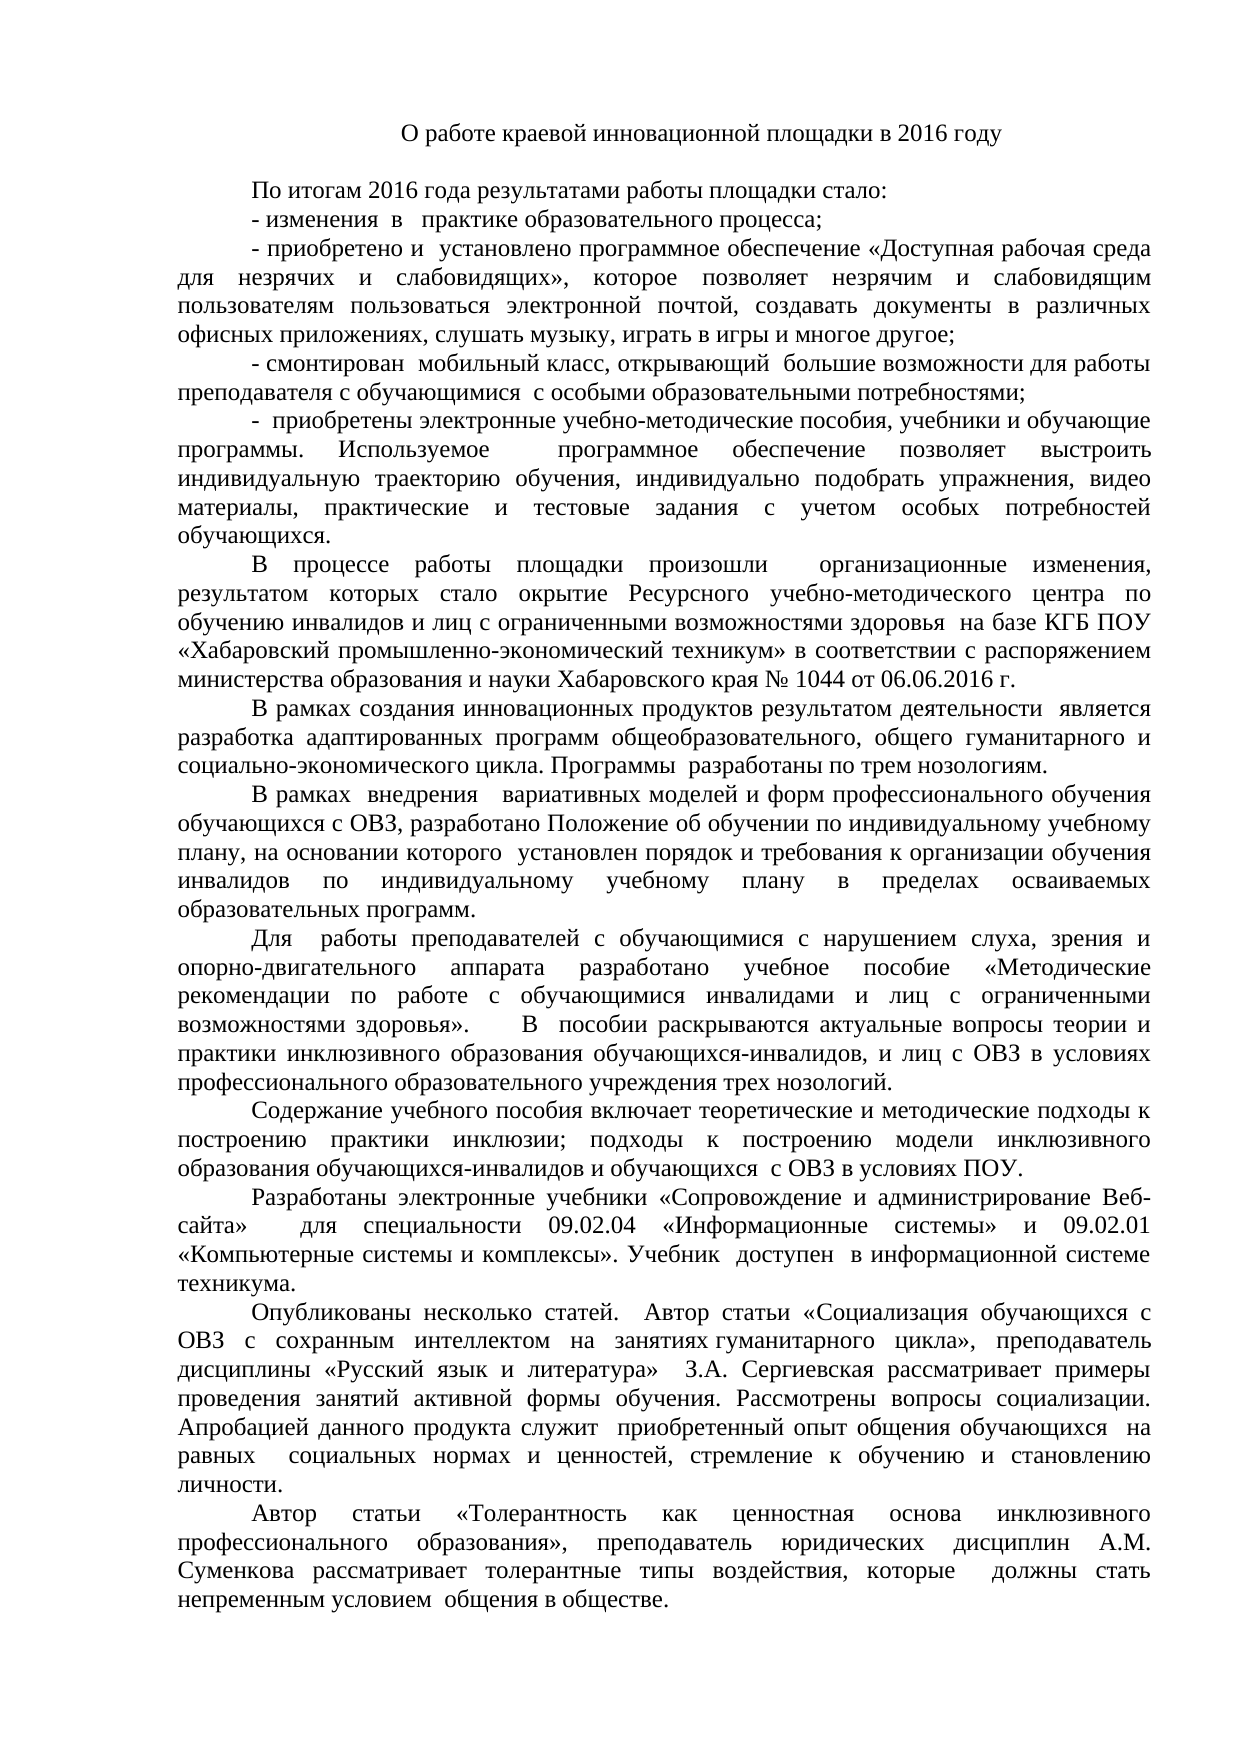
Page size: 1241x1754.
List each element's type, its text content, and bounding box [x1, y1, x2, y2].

text Разработаны электронные учебники «Сопровождение и администрирование Веб-сайта» для специальности 09.02.04 «Информационные системы» и 09.02.01 «Компьютерные системы и комплексы». Учебник доступен в информационной системе техникума. [177, 1182, 1152, 1297]
text По итогам 2016 года результатами работы площадки стало: [177, 176, 1152, 204]
text Содержание учебного пособия включает теоретические и методические подходы к построению практики инклюзии; подходы к построению модели инклюзивного образования обучающихся-инвалидов и обучающихся с ОВЗ в условиях ПОУ. [177, 1096, 1152, 1182]
text - приобретено и установлено программное обеспечение «Доступная рабочая среда для незрячих и слабовидящих», которое позволяет незрячим и слабовидящим пользователям пользоваться электронной почтой, создавать документы в различных офисных приложениях, слушать музыку, играть в игры и многое другое; [177, 233, 1152, 348]
text В рамках внедрения вариативных моделей и форм профессионального обучения обучающихся с ОВЗ, разработано Положение об обучении по индивидуальному учебному плану, на основании которого установлен порядок и требования к организации обучения инвалидов по индивидуальному учебному плану в пределах осваиваемых образовательных программ. [177, 779, 1152, 923]
text В процессе работы площадки произошли организационные изменения, результатом которых стало окрытие Ресурсного учебно-методического центра по обучению инвалидов и лиц с ограниченными возможностями здоровья на базе КГБ ПОУ «Хабаровский промышленно-экономический техникум» в соответствии с распоряжением министерства образования и науки Хабаровского края № 1044 от 06.06.2016 г. [177, 549, 1152, 693]
text - смонтирован мобильный класс, открывающий большие возможности для работы преподавателя с обучающимися с особыми образовательными потребностями; [177, 348, 1152, 406]
text В рамках создания инновационных продуктов результатом деятельности является разработка адаптированных программ общеобразовательного, общего гуманитарного и социально-экономического цикла. Программы разработаны по трем нозологиям. [177, 693, 1152, 779]
text Автор статьи «Толерантность как ценностная основа инклюзивного профессионального образования», преподаватель юридических дисциплин А.М. Суменкова рассматривает толерантные типы воздействия, которые должны стать непременным условием общения в обществе. [177, 1498, 1152, 1613]
text О работе краевой инновационной площадки в 2016 году [177, 118, 1152, 147]
text Опубликованы несколько статей. Автор статьи «Социализация обучающихся с ОВЗ с сохранным интеллектом на занятиях гуманитарного цикла», преподаватель дисциплины «Русский язык и литература» З.А. Сергиевская рассматривает примеры проведения занятий активной формы обучения. Рассмотрены вопросы социализации. Апробацией данного продукта служит приобретенный опыт общения обучающихся на равных социальных нормах и ценностей, стремление к обучению и становлению личности. [177, 1297, 1152, 1498]
text - изменения в практике образовательного процесса; [177, 204, 1152, 233]
text Для работы преподавателей с обучающимися с нарушением слуха, зрения и опорно-двигательного аппарата разработано учебное пособие «Методические рекомендации по работе с обучающимися инвалидами и лиц с ограниченными возможностями здоровья». В пособии раскрываются актуальные вопросы теории и практики инклюзивного образования обучающихся-инвалидов, и лиц с ОВЗ в условиях профессионального образовательного учреждения трех нозологий. [177, 923, 1152, 1096]
text - приобретены электронные учебно-методические пособия, учебники и обучающие программы. Используемое программное обеспечение позволяет выстроить индивидуальную траекторию обучения, индивидуально подобрать упражнения, видео материалы, практические и тестовые задания с учетом особых потребностей обучающихся. [177, 406, 1152, 549]
